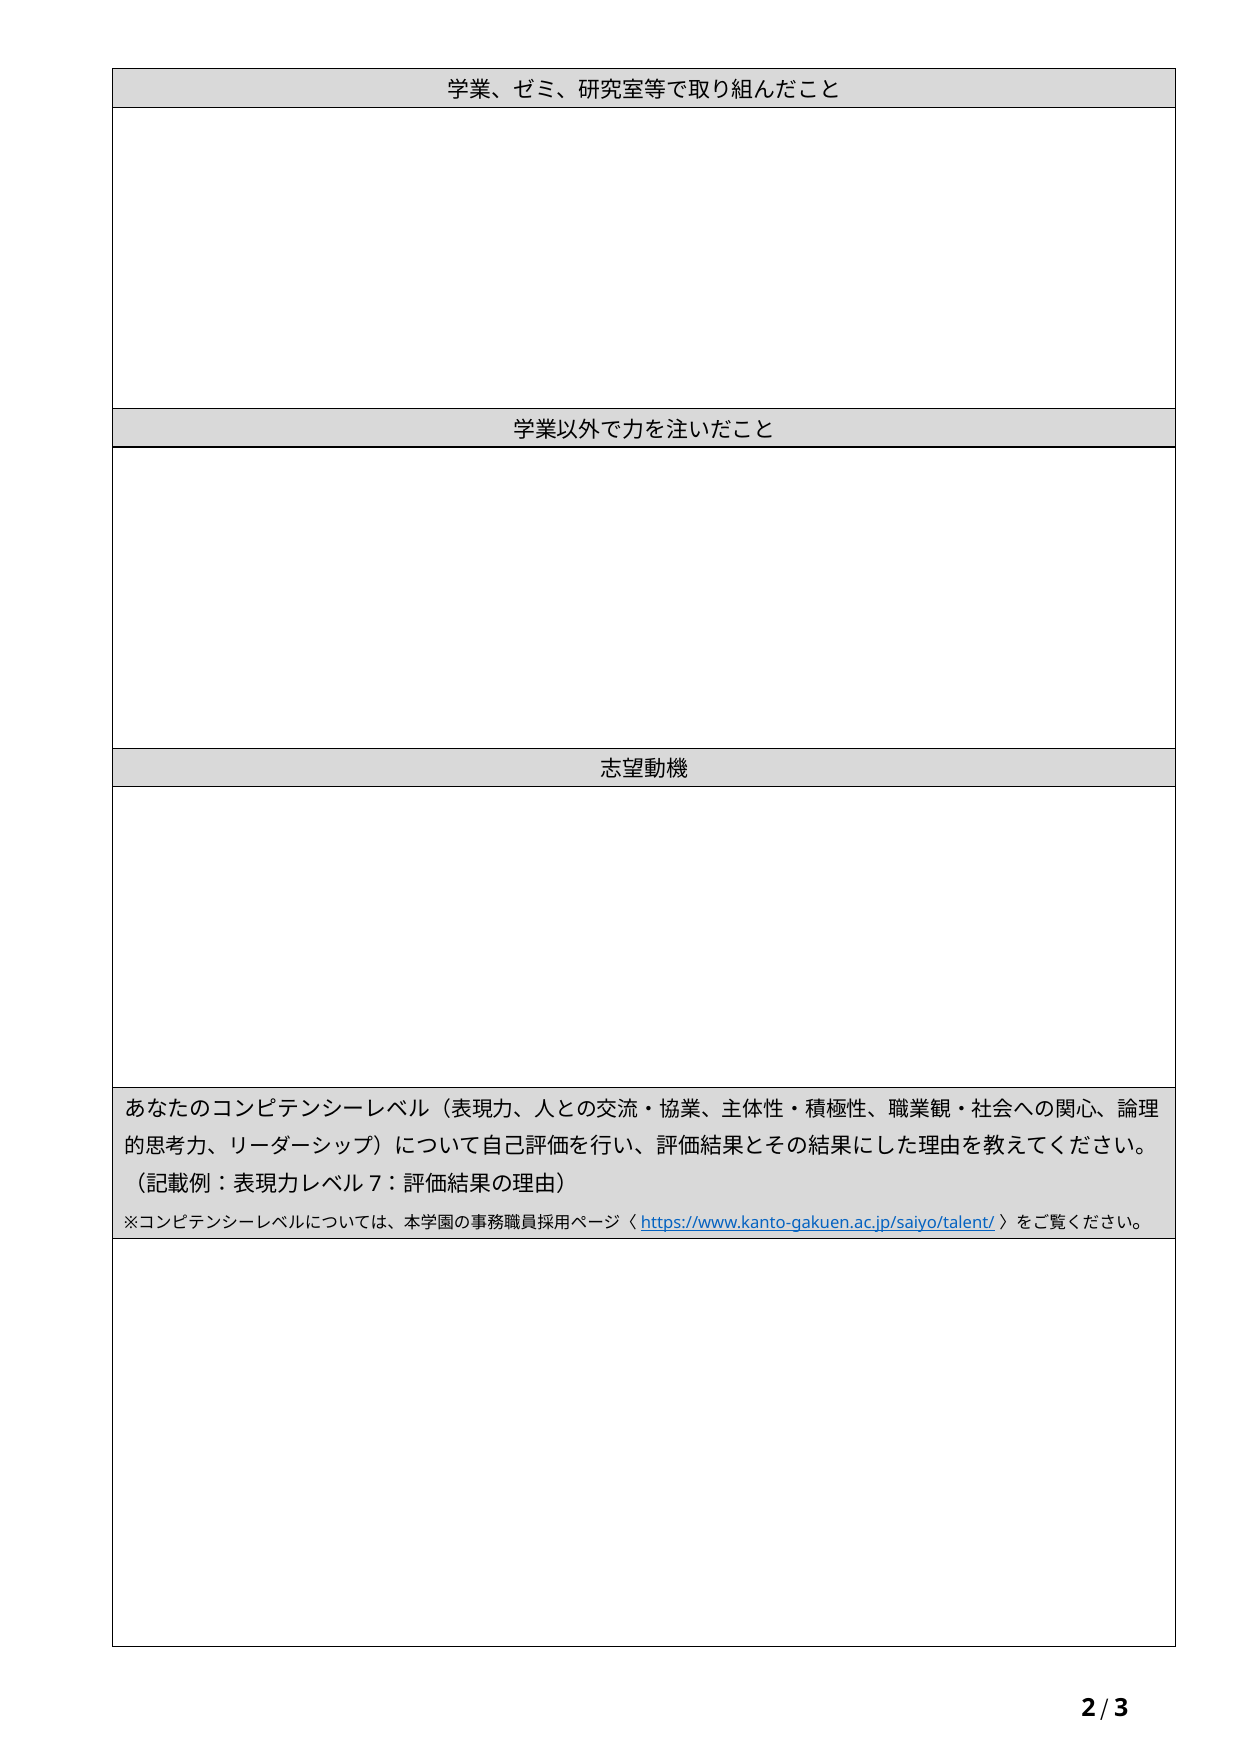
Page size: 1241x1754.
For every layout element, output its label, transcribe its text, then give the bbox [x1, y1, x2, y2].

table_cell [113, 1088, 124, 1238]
table_header 学業、ゼミ、研究室等で取り組んだこと [113, 69, 1175, 107]
table_cell [113, 448, 1175, 747]
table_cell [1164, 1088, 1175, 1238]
table_cell [113, 1239, 1175, 1646]
table_cell 学業以外で力を注いだこと [113, 409, 1175, 446]
table_cell 志望動機 [113, 749, 1175, 786]
table_cell [113, 787, 1175, 1087]
table_cell [113, 108, 1175, 408]
